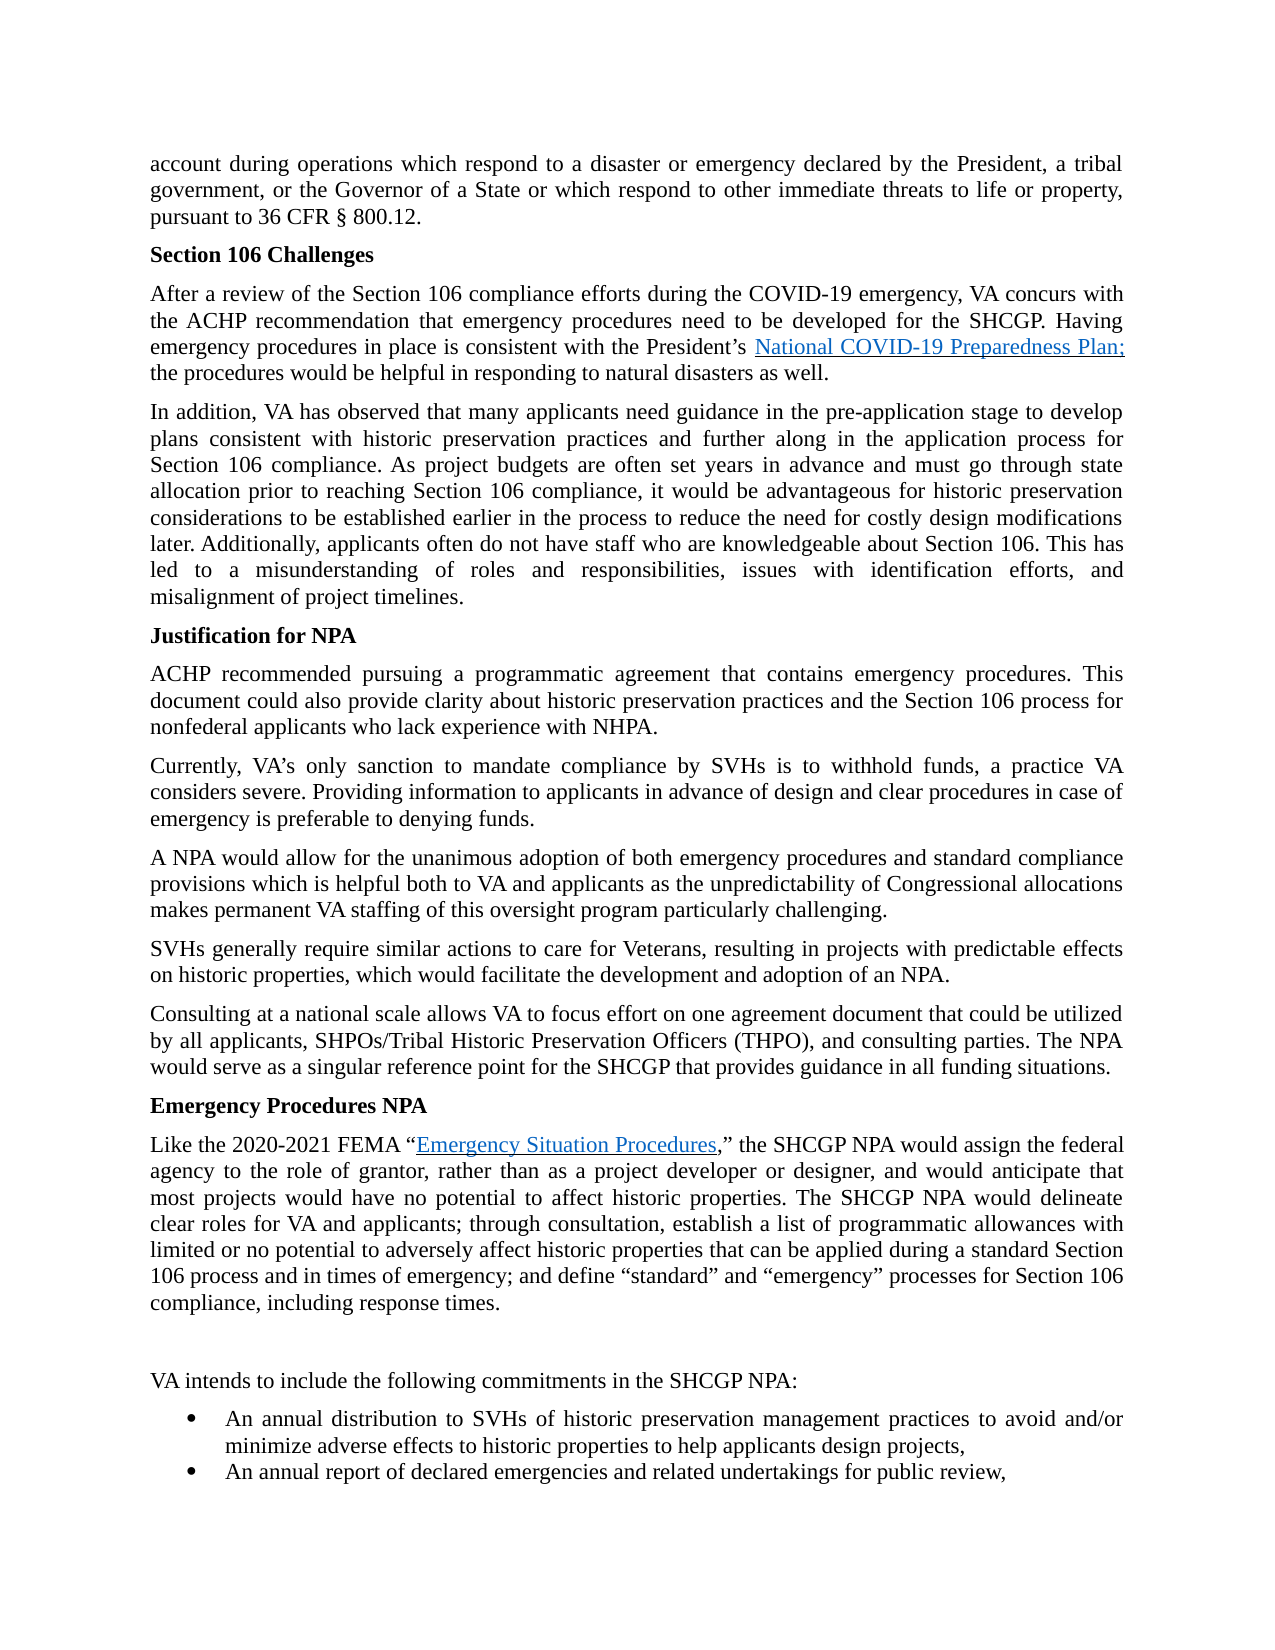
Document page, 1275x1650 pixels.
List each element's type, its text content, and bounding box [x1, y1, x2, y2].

text Like the 2020-2021 FEMA “Emergency Situation Procedures,” the SHCGP NPA would assign the federal agency to the role of grantor, rather than as a project developer or designer, and would anticipate that most projects would have no potential to affect historic properties. The SHCGP NPA would delineate clear roles for VA and applicants; through consultation, establish a list of programmatic allowances with limited or no potential to adversely affect historic properties that can be applied during a standard Section 106 process and in times of emergency; and define “standard” and “emergency” processes for Section 106 compliance, including response times. [150, 1131, 1125, 1315]
text Emergency Procedures NPA [150, 1092, 1125, 1118]
text ACHP recommended pursuing a programmatic agreement that contains emergency procedures. This document could also provide clarity about historic preservation practices and the Section 106 process for nonfederal applicants who lack experience with NHPA. [150, 661, 1125, 739]
text After a review of the Section 106 compliance efforts during the COVID-19 emergency, VA concurs with the ACHP recommendation that emergency procedures need to be developed for the SHCGP. Having emergency procedures in place is consistent with the President’s National COVID-19 Preparedness Plan; the procedures would be helpful in responding to natural disasters as well. [150, 280, 1125, 386]
text VA intends to include the following commitments in the SHCGP NPA: [150, 1367, 1125, 1393]
text Section 106 Challenges [150, 242, 1125, 268]
text In addition, VA has observed that many applicants need guidance in the pre-application stage to develop plans consistent with historic preservation practices and further along in the application process for Section 106 compliance. As project budgets are often set years in advance and must go through state allocation prior to reaching Section 106 compliance, it would be advantageous for historic preservation considerations to be established earlier in the process to reduce the need for costly design modifications later. Additionally, applicants often do not have staff who are knowledgeable about Section 106. This has led to a misunderstanding of roles and responsibilities, issues with identification efforts, and misalignment of project timelines. [150, 398, 1125, 609]
list An annual report of declared emergencies and related undertakings for public review, [187, 1458, 1125, 1484]
text SVHs generally require similar actions to care for Veterans, resulting in projects with predictable effects on historic properties, which would facilitate the development and adoption of an NPA. [150, 935, 1125, 988]
text Currently, VA’s only sanction to mandate compliance by SVHs is to withhold funds, a practice VA considers severe. Providing information to applicants in advance of design and clear procedures in case of emergency is preferable to denying funds. [150, 752, 1125, 831]
text A NPA would allow for the unanimous adoption of both emergency procedures and standard compliance provisions which is helpful both to VA and applicants as the unpredictability of Congressional allocations makes permanent VA staffing of this oversight program particularly challenging. [150, 844, 1125, 923]
list An annual distribution to SVHs of historic preservation management practices to avoid and/or minimize adverse effects to historic properties to help applicants design projects, [187, 1406, 1125, 1458]
text Consulting at a national scale allows VA to focus effort on one agreement document that could be utilized by all applicants, SHPOs/Tribal Historic Preservation Officers (THPO), and consulting parties. The NPA would serve as a singular reference point for the SHCGP that provides guidance in all funding situations. [150, 1000, 1125, 1079]
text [150, 150, 1125, 229]
text Justification for NPA [150, 622, 1125, 648]
